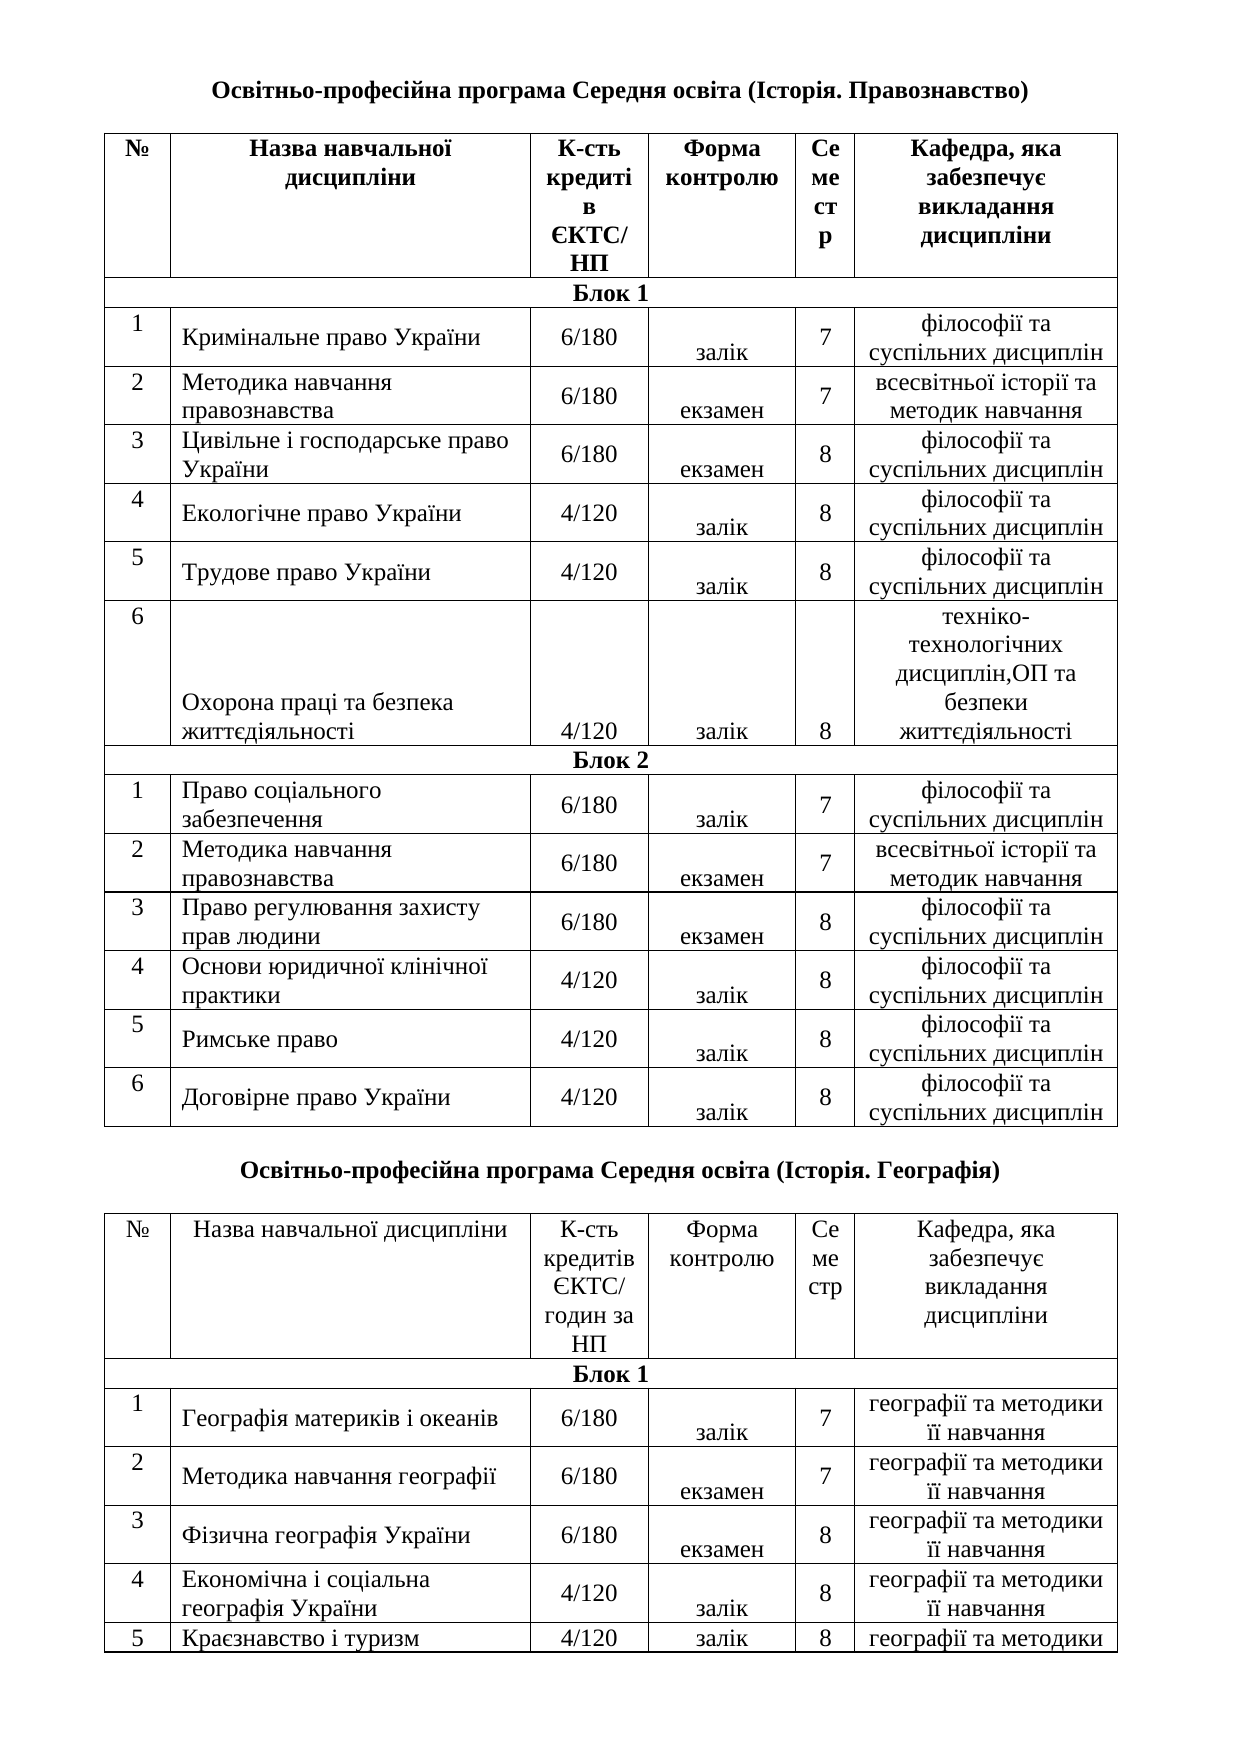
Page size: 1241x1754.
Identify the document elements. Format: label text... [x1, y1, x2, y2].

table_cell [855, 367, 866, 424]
table_cell 8 [796, 1010, 854, 1067]
table_cell 4/120 [531, 1564, 648, 1622]
table_cell Економічна і соціальна географія України [171, 1564, 530, 1622]
table_cell Основи юридичної клінічної практики [171, 951, 530, 1008]
table_cell 4/120 [531, 542, 648, 600]
table_cell 8 [796, 1564, 854, 1622]
text Освітньо-професійна програма Середня освіта (Історія. Правознавство) [75, 75, 1165, 104]
table_cell 8 [796, 1506, 854, 1563]
table_cell залік [649, 775, 795, 833]
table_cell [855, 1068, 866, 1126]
table_cell 6/180 [531, 1506, 648, 1563]
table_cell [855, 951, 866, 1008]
table_cell 8 [796, 1068, 854, 1126]
table_cell залік [649, 1068, 795, 1126]
table_cell 8 [796, 601, 854, 744]
table_cell 2 [105, 367, 170, 424]
table_cell Методика навчання географії [171, 1447, 530, 1504]
table_header Семестр [796, 134, 854, 277]
table_header Форма контролю [649, 134, 795, 277]
table_cell 8 [796, 893, 854, 950]
table_cell залік [649, 542, 795, 600]
table_cell 7 [796, 775, 854, 833]
table_cell 6/180 [531, 1447, 648, 1504]
table_cell 1 [105, 775, 170, 833]
table_cell 6/180 [531, 775, 648, 833]
table_cell 6/180 [531, 425, 648, 483]
table_cell екзамен [649, 367, 795, 424]
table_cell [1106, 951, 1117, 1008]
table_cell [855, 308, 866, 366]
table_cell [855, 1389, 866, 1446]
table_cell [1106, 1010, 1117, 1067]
table_cell 1 [105, 1389, 170, 1446]
table_cell 6/180 [531, 1389, 648, 1446]
table_cell 4 [105, 951, 170, 1008]
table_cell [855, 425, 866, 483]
table_header Назва навчальної дисципліни [171, 134, 530, 277]
table_cell 4/120 [531, 601, 648, 744]
table_cell екзамен [649, 425, 795, 483]
table_cell 8 [796, 951, 854, 1008]
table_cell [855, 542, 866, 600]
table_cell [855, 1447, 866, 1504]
table_cell екзамен [649, 1506, 795, 1563]
table_cell Географія материків і океанів [171, 1389, 530, 1446]
table_cell 8 [796, 425, 854, 483]
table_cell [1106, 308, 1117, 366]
table_cell 4 [105, 484, 170, 541]
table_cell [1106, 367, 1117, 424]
table_cell Цивільне і господарське право України [171, 425, 530, 483]
table_header № [105, 1214, 170, 1358]
table_cell 2 [105, 1447, 170, 1504]
table_cell 3 [105, 425, 170, 483]
table_header Семестр [796, 1214, 854, 1358]
table_cell 4 [105, 1564, 170, 1622]
table_cell 6/180 [531, 893, 648, 950]
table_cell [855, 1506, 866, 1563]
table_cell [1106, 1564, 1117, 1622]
table_cell 6 [105, 601, 170, 744]
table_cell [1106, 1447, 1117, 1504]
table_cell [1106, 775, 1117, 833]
table_header Кафедра, яка забезпечує викладання дисципліни [855, 134, 1117, 277]
text Освітньо-професійна програма Середня освіта (Історія. Географія) [75, 1155, 1165, 1184]
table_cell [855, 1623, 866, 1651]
table_cell 7 [796, 367, 854, 424]
table_cell залік [649, 484, 795, 541]
table_cell 3 [105, 1506, 170, 1563]
table_cell 6 [105, 1068, 170, 1126]
table_cell екзамен [649, 1447, 795, 1504]
table_cell залік [649, 601, 795, 744]
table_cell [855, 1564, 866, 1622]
table_cell Право регулювання захисту прав людини [171, 893, 530, 950]
table_cell 6/180 [531, 308, 648, 366]
table_cell 5 [105, 542, 170, 600]
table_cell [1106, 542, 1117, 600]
table_cell 2 [105, 834, 170, 891]
table_cell 5 [105, 1010, 170, 1067]
table_cell Трудове право України [171, 542, 530, 600]
table_cell екзамен [649, 893, 795, 950]
table_cell залік [649, 1564, 795, 1622]
table_cell Кримінальне право України [171, 308, 530, 366]
table_cell 4/120 [531, 484, 648, 541]
table_cell 3 [105, 893, 170, 950]
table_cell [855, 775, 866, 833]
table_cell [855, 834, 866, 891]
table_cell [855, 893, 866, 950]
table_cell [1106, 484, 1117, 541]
table_cell залік [649, 1389, 795, 1446]
table_cell 7 [796, 1389, 854, 1446]
table_cell 6/180 [531, 834, 648, 891]
table_cell 6/180 [531, 367, 648, 424]
table_cell 7 [796, 834, 854, 891]
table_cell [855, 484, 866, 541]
table_header Кафедра, яка забезпечує викладання дисципліни [855, 1214, 1117, 1358]
table_cell Фізична географія України [171, 1506, 530, 1563]
table_cell 4/120 [531, 1010, 648, 1067]
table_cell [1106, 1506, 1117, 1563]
table_cell Право соціального забезпечення [171, 775, 530, 833]
table_cell Екологічне право України [171, 484, 530, 541]
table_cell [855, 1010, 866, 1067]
table_cell залік [649, 951, 795, 1008]
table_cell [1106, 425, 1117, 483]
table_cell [171, 1623, 530, 1651]
table_cell 8 [796, 542, 854, 600]
table_cell 1 [105, 308, 170, 366]
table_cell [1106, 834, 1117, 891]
table_cell 7 [796, 1447, 854, 1504]
table_cell Договірне право України [171, 1068, 530, 1126]
table_cell залік [649, 308, 795, 366]
table_header Форма контролю [649, 1214, 795, 1358]
table_cell 4/120 [531, 1068, 648, 1126]
table_cell Охорона праці та безпека життєдіяльності [171, 601, 530, 744]
table_cell 7 [796, 308, 854, 366]
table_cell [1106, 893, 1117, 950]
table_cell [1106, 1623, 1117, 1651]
table_cell екзамен [649, 834, 795, 891]
table_cell Римське право [171, 1010, 530, 1067]
table_cell 4/120 [531, 951, 648, 1008]
table_cell Методика навчання правознавства [171, 367, 530, 424]
table_cell залік [649, 1010, 795, 1067]
table_cell Методика навчання правознавства [171, 834, 530, 891]
table_cell 8 [796, 484, 854, 541]
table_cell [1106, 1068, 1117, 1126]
table_header Назва навчальної дисципліни [171, 1214, 530, 1358]
table_header № [105, 134, 170, 277]
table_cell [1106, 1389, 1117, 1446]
